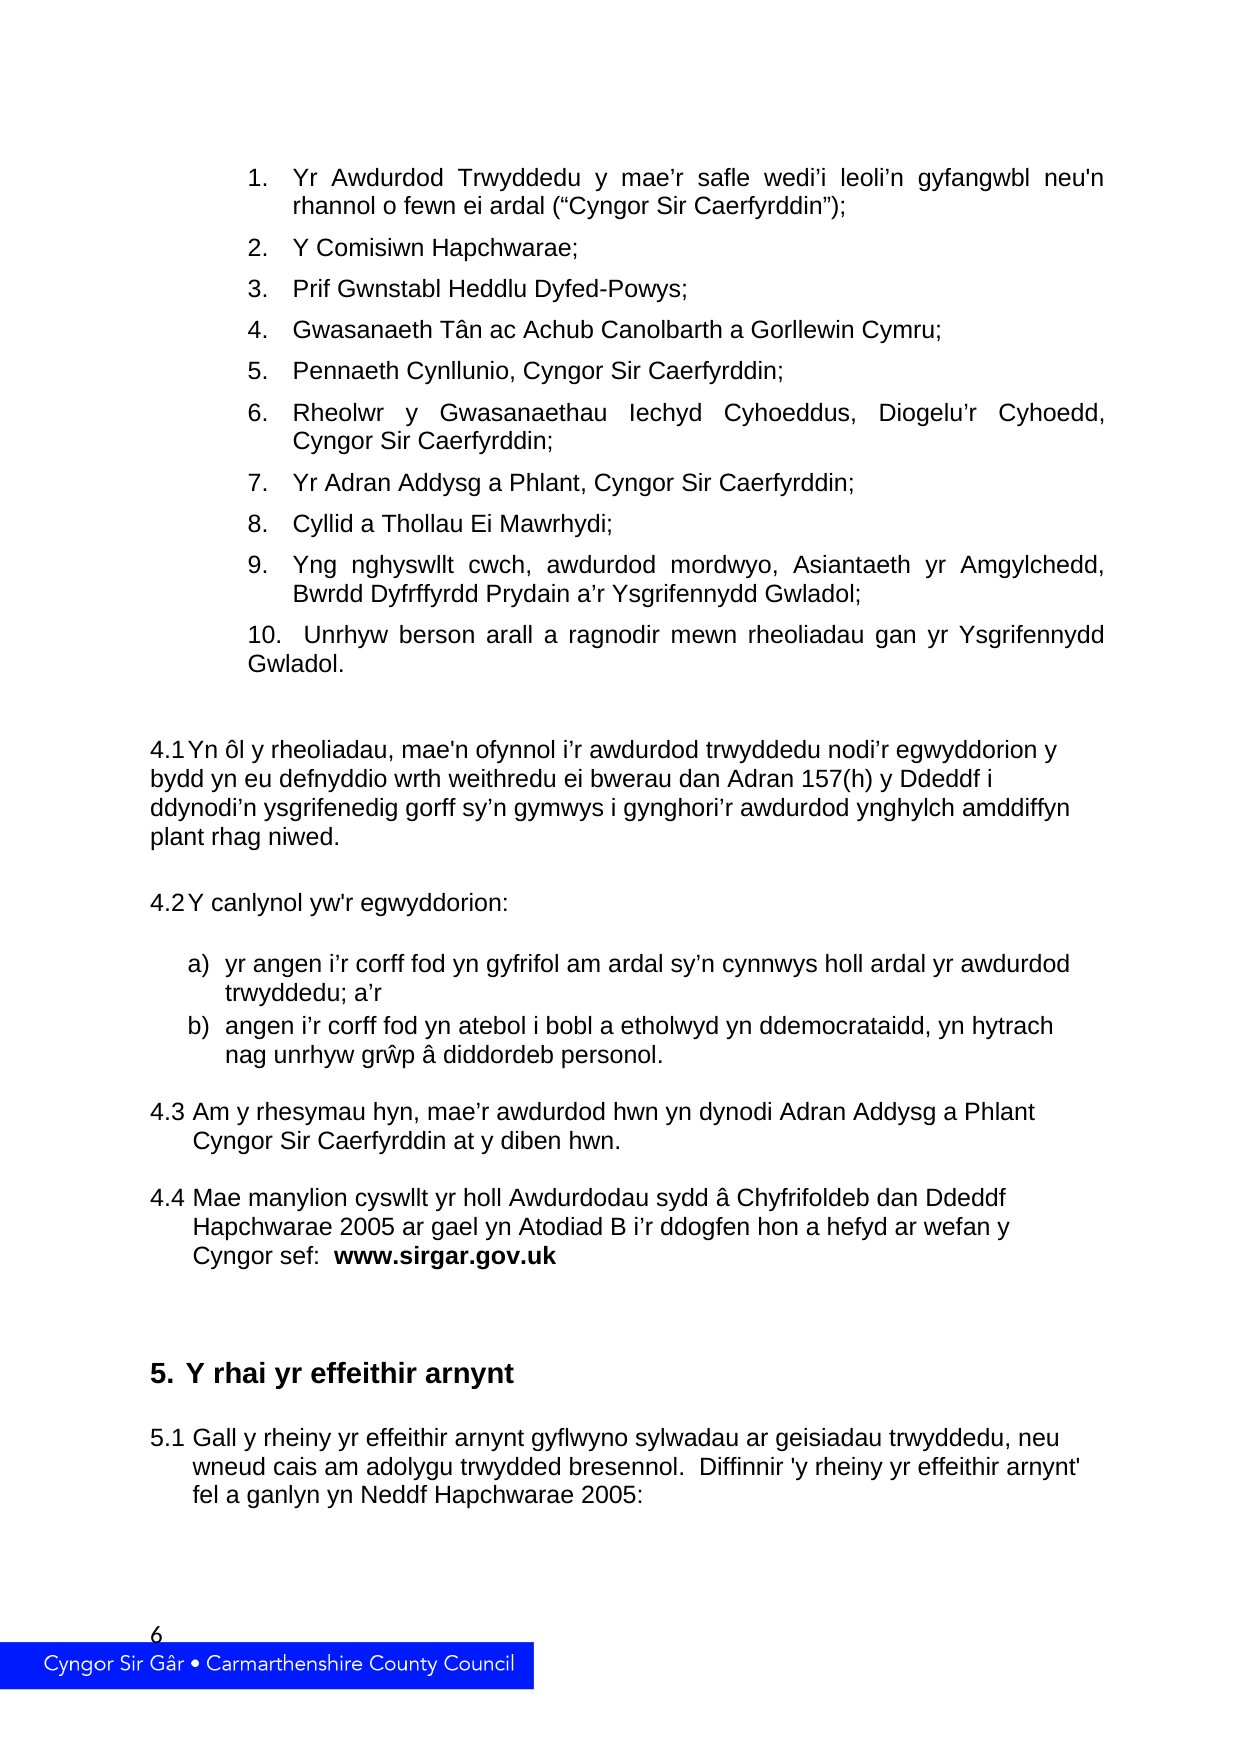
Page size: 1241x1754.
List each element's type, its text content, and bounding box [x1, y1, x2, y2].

list Gall y rheiny yr effeithir arnynt gyflwyno sylwadau ar geisiadau trwyddedu, neu wneud cais am adolygu trwydded bresennol. Diffinnir 'y rheiny yr effeithir arnynt' fel a ganlyn yn Neddf Hapchwarae 2005: [150, 1423, 1090, 1509]
list Y rhai yr effeithir arnynt [150, 1356, 1090, 1389]
subtitle Y canlynol yw'r egwyddorion: [150, 887, 1090, 916]
picture [153, 1634, 160, 1641]
list Am y rhesymau hyn, mae’r awdurdod hwn yn dynodi Adran Addysg a Phlant Cyngor Sir Caerfyrddin at y diben hwn. [150, 1097, 1090, 1154]
table_header Yr Awdurdod Trwyddedu y mae’r safle wedi’i leoli’n gyfangwbl neu'n rhannol o fewn ei ardal (“Cyngor Sir Caerfyrddin”); Y Comisiwn Hapchwarae; Prif Gwnstabl Heddlu Dyfed-Powys; Gwasanaeth Tân ac Achub Canolbarth a Gorllewin Cymru; Pennaeth Cynllunio, Cyngor Sir Caerfyrddin; Rheolwr y Gwasanaethau Iechyd Cyhoeddus, Diogelu’r Cyhoedd, Cyngor Sir Caerfyrddin; Yr Adran Addysg a Phlant, Cyngor Sir Caerfyrddin; Cyllid a Thollau Ei Mawrhydi; Yng nghyswllt cwch, awdurdod mordwyo, Asiantaeth yr Amgylchedd, Bwrdd Dyfrffyrdd Prydain a’r Ysgrifennydd Gwladol; 10. Unrhyw berson arall a ragnodir mewn rheoliadau gan yr Ysgrifennydd Gwladol. [236, 150, 1117, 731]
picture [0, 1631, 1241, 1712]
subtitle yr angen i’r corff fod yn gyfrifol am ardal sy’n cynnwys holl ardal yr awdurdod trwyddedu; a’r [187, 949, 1090, 1007]
subtitle Yn ôl y rheoliadau, mae'n ofynnol i’r awdurdod trwyddedu nodi’r egwyddorion y bydd yn eu defnyddio wrth weithredu ei bwerau dan Adran 157(h) y Ddeddf i ddynodi’n ysgrifenedig gorff sy’n gymwys i gynghori’r awdurdod ynghylch amddiffyn plant rhag niwed. [150, 735, 1090, 850]
list Mae manylion cyswllt yr holl Awdurdodau sydd â Chyfrifoldeb dan Ddeddf Hapchwarae 2005 ar gael yn Atodiad B i’r ddogfen hon a hefyd ar wefan y Cyngor sef: www.sirgar.gov.uk [150, 1183, 1090, 1269]
subtitle angen i’r corff fod yn atebol i bobl a etholwyd yn ddemocrataidd, yn hytrach nag unrhyw grŵp â diddordeb personol. [187, 1011, 1090, 1068]
